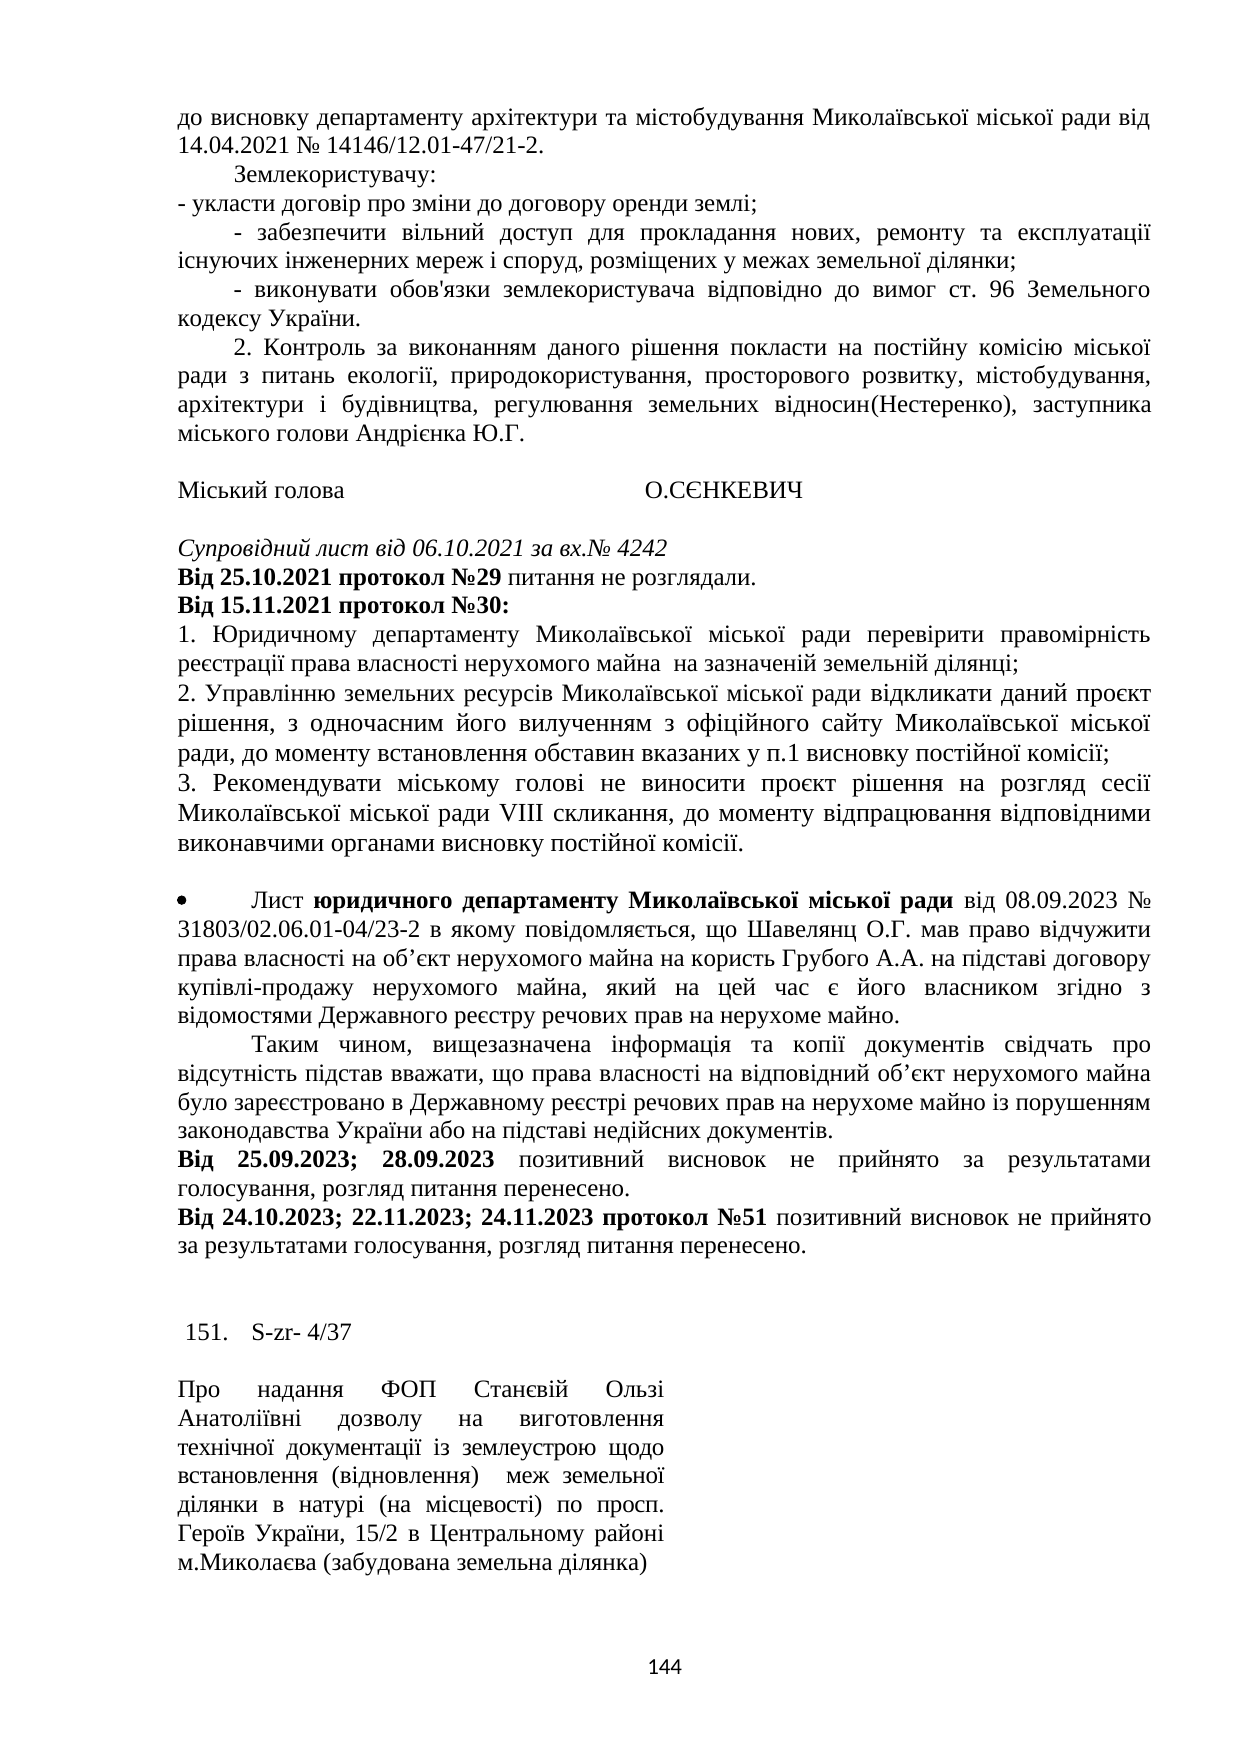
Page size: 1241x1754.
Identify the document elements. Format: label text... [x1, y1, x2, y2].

text Від 15.11.2021 протокол №30: [177, 591, 1152, 619]
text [177, 102, 1152, 159]
list Лист юридичного департаменту Миколаївської міської ради від 08.09.2023 № 31803/02.06.01-04/23-2 в якому повідомляється, що Шавелянц О.Г. мав право відчужити права власності на об’єкт нерухомого майна на користь Грубого А.А. на підставі договору купівлі-продажу нерухомого майна, який на цей час є його власником згідно з відомостями Державного реєстру речових прав на нерухоме майно. [177, 886, 1152, 1029]
text - забезпечити вільний доступ для прокладання нових, ремонту та експлуатації існуючих інженерних мереж і споруд, розміщених у межах земельної ділянки; [177, 217, 1152, 274]
text - укласти договір про зміни до договору оренди землі; [177, 188, 1152, 217]
text Від 25.09.2023; 28.09.2023 позитивний висновок не прийнято за результатами голосування, розгляд питання перенесено. [177, 1144, 1152, 1202]
list S-zr- 4/37 [184, 1317, 984, 1346]
text 2. Управлінню земельних ресурсів Миколаївської міської ради відкликати даний проєкт рішення, з одночасним його вилученням з офіційного сайту Миколаївської міської ради, до моменту встановлення обставин вказаних у п.1 висновку постійної комісії; [177, 677, 1152, 767]
text Від 25.10.2021 протокол №29 питання не розглядали. [177, 562, 1152, 591]
text Про надання ФОП Станєвій Ользі Анатоліївні дозволу на виготовлення технічної документації із землеустрою щодо встановлення (відновлення) меж земельної ділянки в натурі (на місцевості) по просп. Героїв України, 15/2 в Центральному районі м.Миколаєва (забудована земельна ділянка) [177, 1374, 664, 1576]
list Таким чином, вищезазначена інформація та копії документів свідчать про відсутність підстав вважати, що права власності на відповідний об’єкт нерухомого майна було зареєстровано в Державному реєстрі речових прав на нерухоме майно із порушенням законодавства України або на підставі недійсних документів. [177, 1029, 1152, 1144]
text 3. Рекомендувати міському голові не виносити проєкт рішення на розгляд сесії Миколаївської міської ради VIII скликання, до моменту відпрацювання відповідними виконавчими органами висновку постійної комісії. [177, 767, 1152, 857]
text 1. Юридичному департаменту Миколаївської міської ради перевірити правомірність реєстрації права власності нерухомого майна на зазначеній земельній ділянці; [177, 619, 1152, 677]
text 2. Контроль за виконанням даного рішення покласти на постійну комісію міської ради з питань екології, природокористування, просторового розвитку, містобудування, архітектури і будівництва, регулювання земельних відносин(Нестеренко), заступника міського голови Андрієнка Ю.Г. [177, 332, 1152, 447]
text Землекористувачу: [177, 159, 1152, 188]
text Супровідний лист від 06.10.2021 за вх.№ 4242 [177, 533, 1152, 562]
text - виконувати обов'язки землекористувача відповідно до вимог ст. 96 Земельного кодексу України. [177, 274, 1152, 332]
text Міський голова О.СЄНКЕВИЧ [177, 476, 1152, 504]
text Від 24.10.2023; 22.11.2023; 24.11.2023 протокол №51 позитивний висновок не прийнято за результатами голосування, розгляд питання перенесено. [177, 1202, 1152, 1259]
